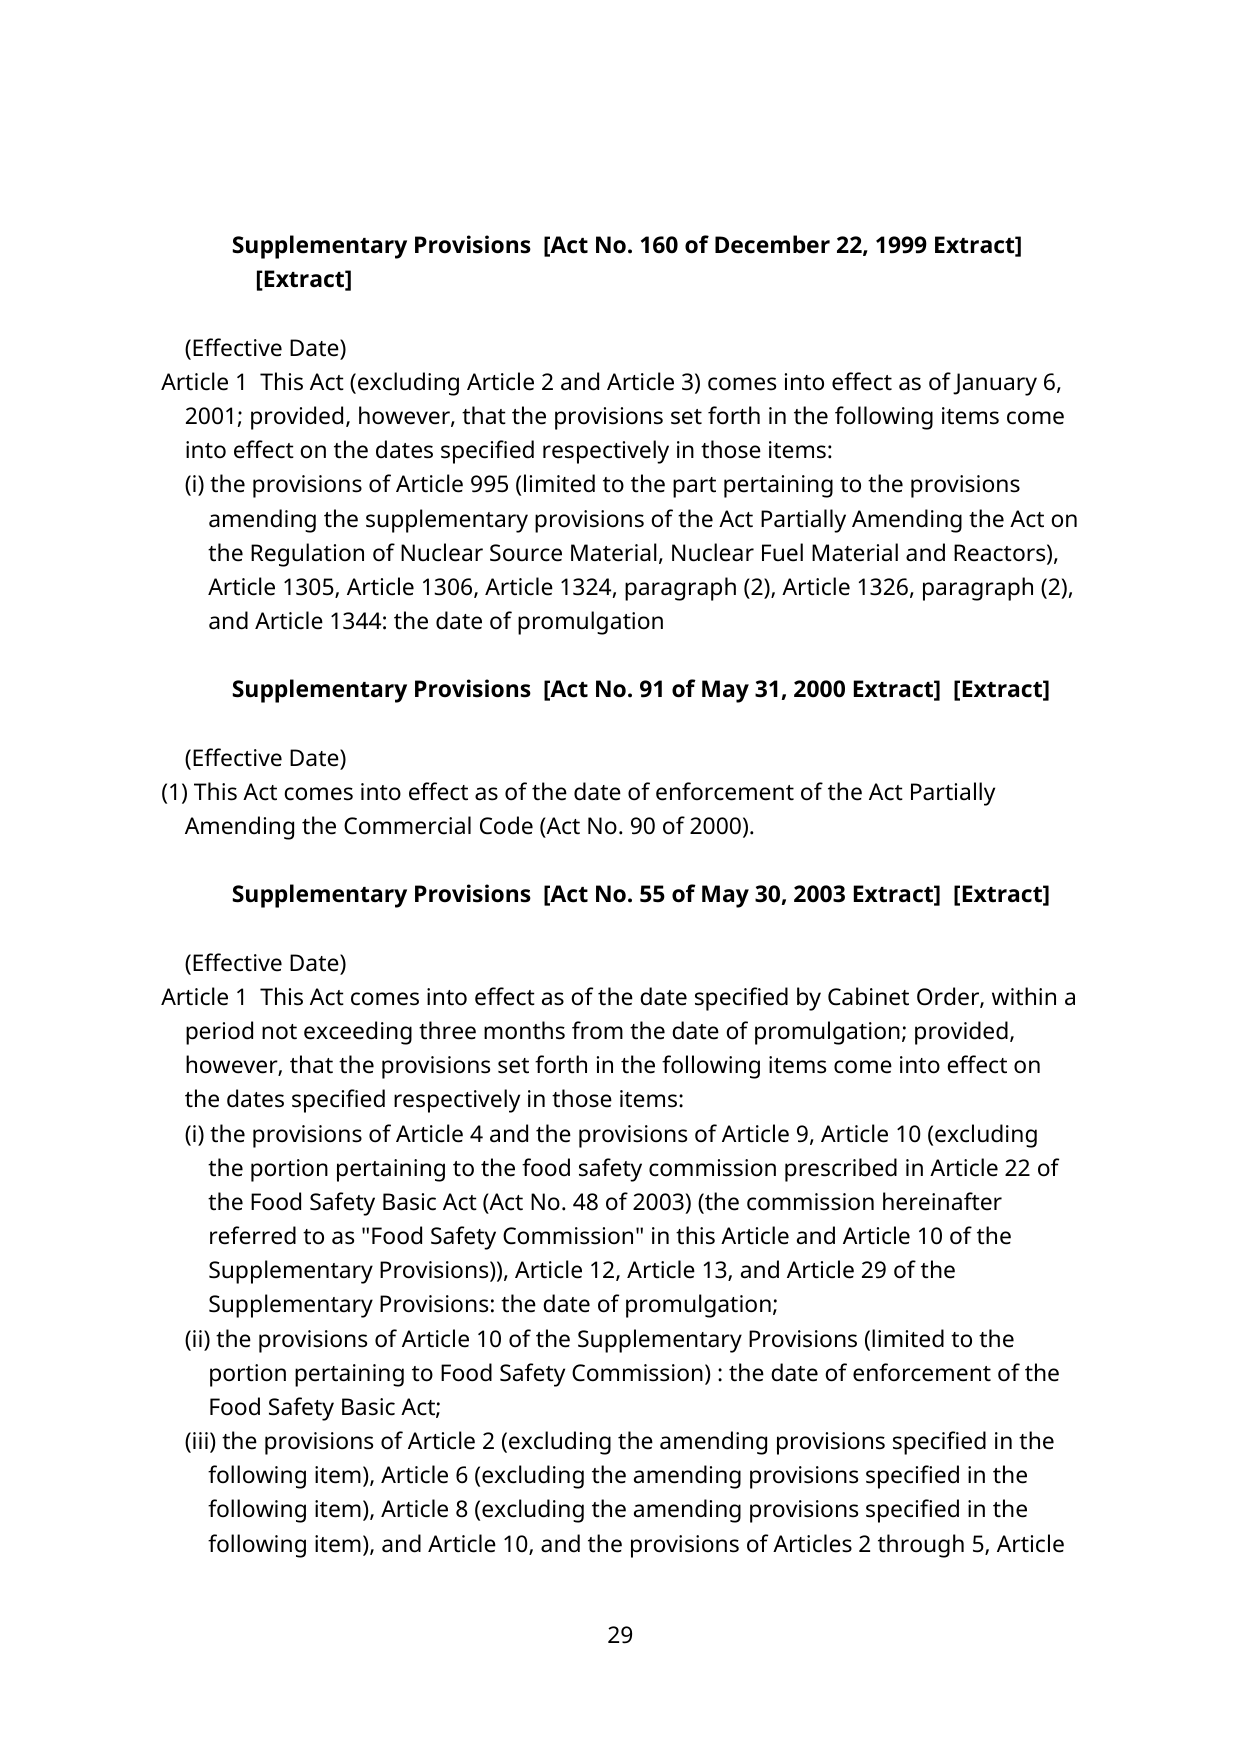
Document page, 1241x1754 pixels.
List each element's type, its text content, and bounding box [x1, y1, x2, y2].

text Article 1 This Act (excluding Article 2 and Article 3) comes into effect as of January 6, 2001; provided, however, that the provisions set forth in the following items come into effect on the dates specified respectively in those items: [161, 364, 1079, 467]
text (Effective Date) [184, 330, 1079, 364]
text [184, 1424, 1079, 1560]
text Supplementary Provisions [Act No. 91 of May 31, 2000 Extract] [Extract] [230, 672, 1079, 706]
text (ii) the provisions of Article 10 of the Supplementary Provisions (limited to the portion pertaining to Food Safety Commission) : the date of enforcement of the Food Safety Basic Act; [184, 1321, 1079, 1424]
text (i) the provisions of Article 4 and the provisions of Article 9, Article 10 (excluding the portion pertaining to the food safety commission prescribed in Article 22 of the Food Safety Basic Act (Act No. 48 of 2003) (the commission hereinafter referred to as "Food Safety Commission" in this Article and Article 10 of the Supplementary Provisions)), Article 12, Article 13, and Article 29 of the Supplementary Provisions: the date of promulgation; [184, 1116, 1079, 1321]
text Article 1 This Act comes into effect as of the date specified by Cabinet Order, within a period not exceeding three months from the date of promulgation; provided, however, that the provisions set forth in the following items come into effect on the dates specified respectively in those items: [161, 979, 1079, 1116]
text (1) This Act comes into effect as of the date of enforcement of the Act Partially Amending the Commercial Code (Act No. 90 of 2000). [161, 774, 1079, 843]
text Supplementary Provisions [Act No. 55 of May 30, 2003 Extract] [Extract] [230, 877, 1079, 911]
text (Effective Date) [184, 740, 1079, 774]
text (i) the provisions of Article 995 (limited to the part pertaining to the provisions amending the supplementary provisions of the Act Partially Amending the Act on the Regulation of Nuclear Source Material, Nuclear Fuel Material and Reactors), Article 1305, Article 1306, Article 1324, paragraph (2), Article 1326, paragraph (2), and Article 1344: the date of promulgation [184, 467, 1079, 638]
text Supplementary Provisions [Act No. 160 of December 22, 1999 Extract] [Extract] [230, 228, 1079, 296]
text (Effective Date) [184, 945, 1079, 979]
